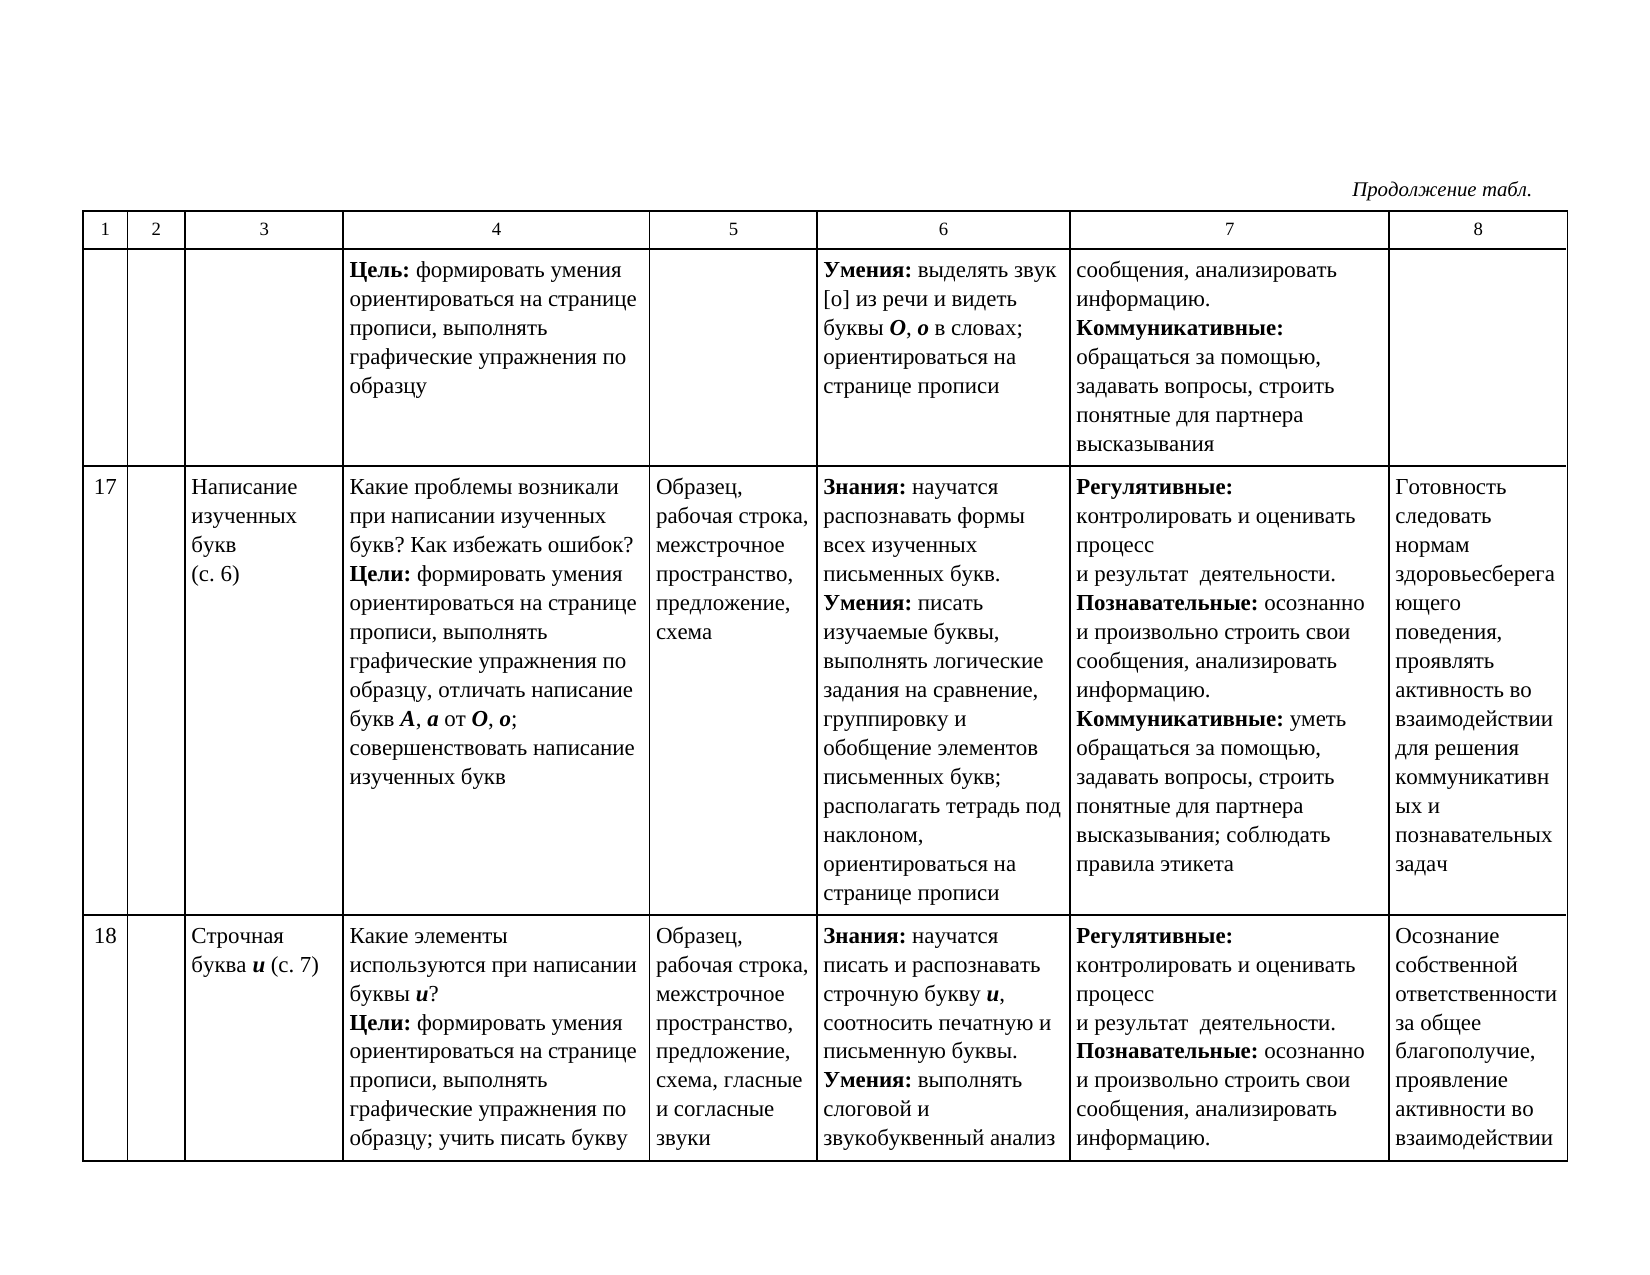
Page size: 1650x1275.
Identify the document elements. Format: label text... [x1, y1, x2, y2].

table_cell Умения: выделять звук [о] из речи и видеть буквы О, о в словах; ориентироваться на странице прописи [818, 250, 1069, 465]
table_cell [344, 916, 649, 1160]
table_header 2 [128, 212, 184, 248]
table_header 4 [344, 212, 649, 248]
table_header 8 [1390, 212, 1567, 248]
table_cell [1390, 914, 1567, 1160]
table_cell [1390, 248, 1567, 465]
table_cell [186, 916, 342, 1160]
table_cell Образец, рабочая строка, межстрочное пространство, предложение, схема [650, 467, 816, 914]
table_cell [128, 250, 184, 465]
table_cell [128, 916, 184, 1160]
table_cell 18 [84, 916, 127, 1160]
table_header 6 [818, 212, 1069, 248]
text Продолжение табл. [118, 177, 1532, 201]
table_cell 17 [84, 467, 127, 914]
table_header 7 [1071, 212, 1388, 248]
table_header 1 [84, 212, 127, 248]
table_cell Написание изученных букв (с. 6) [186, 467, 342, 914]
table_cell Регулятивные: контролировать и оценивать процесс и результат деятельности. Познавательные: осознанно и произвольно строить свои сообщения, анализировать информацию. Коммуникативные: уметь обращаться за помощью, задавать вопросы, строить понятные для партнера высказывания; соблюдать правила этикета [1071, 467, 1388, 914]
table_cell [650, 250, 816, 465]
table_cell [1071, 916, 1388, 1160]
table_cell [186, 250, 342, 465]
table_header 3 [186, 212, 342, 248]
table_cell Знания: научатся распознавать формы всех изученных письменных букв. Умения: писать изучаемые буквы, выполнять логические задания на сравнение, группировку и обобщение элементов письменных букв; располагать тетрадь под наклоном, ориентироваться на странице прописи [818, 467, 1069, 914]
table_cell [84, 250, 127, 465]
table_cell Готовность следовать нормам здоровьесберегающего поведения, проявлять активность во взаимодействии для решения коммуникативных и познавательных задач [1390, 465, 1567, 914]
table_cell [128, 467, 184, 914]
table_header 5 [650, 212, 816, 248]
table_cell Какие проблемы возникали при написании изученных букв? Как избежать ошибок? Цели: формировать умения ориентироваться на странице прописи, выполнять графические упражнения по образцу, отличать написание букв А, а от О, о; совершенствовать написание изученных букв [344, 467, 649, 914]
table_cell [818, 916, 1069, 1160]
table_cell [650, 916, 816, 1160]
table_cell Цель: формировать умения ориентироваться на странице прописи, выполнять графические упражнения по образцу [344, 250, 649, 465]
table_cell сообщения, анализировать информацию. Коммуникативные: обращаться за помощью, задавать вопросы, строить понятные для партнера высказывания [1071, 250, 1388, 465]
